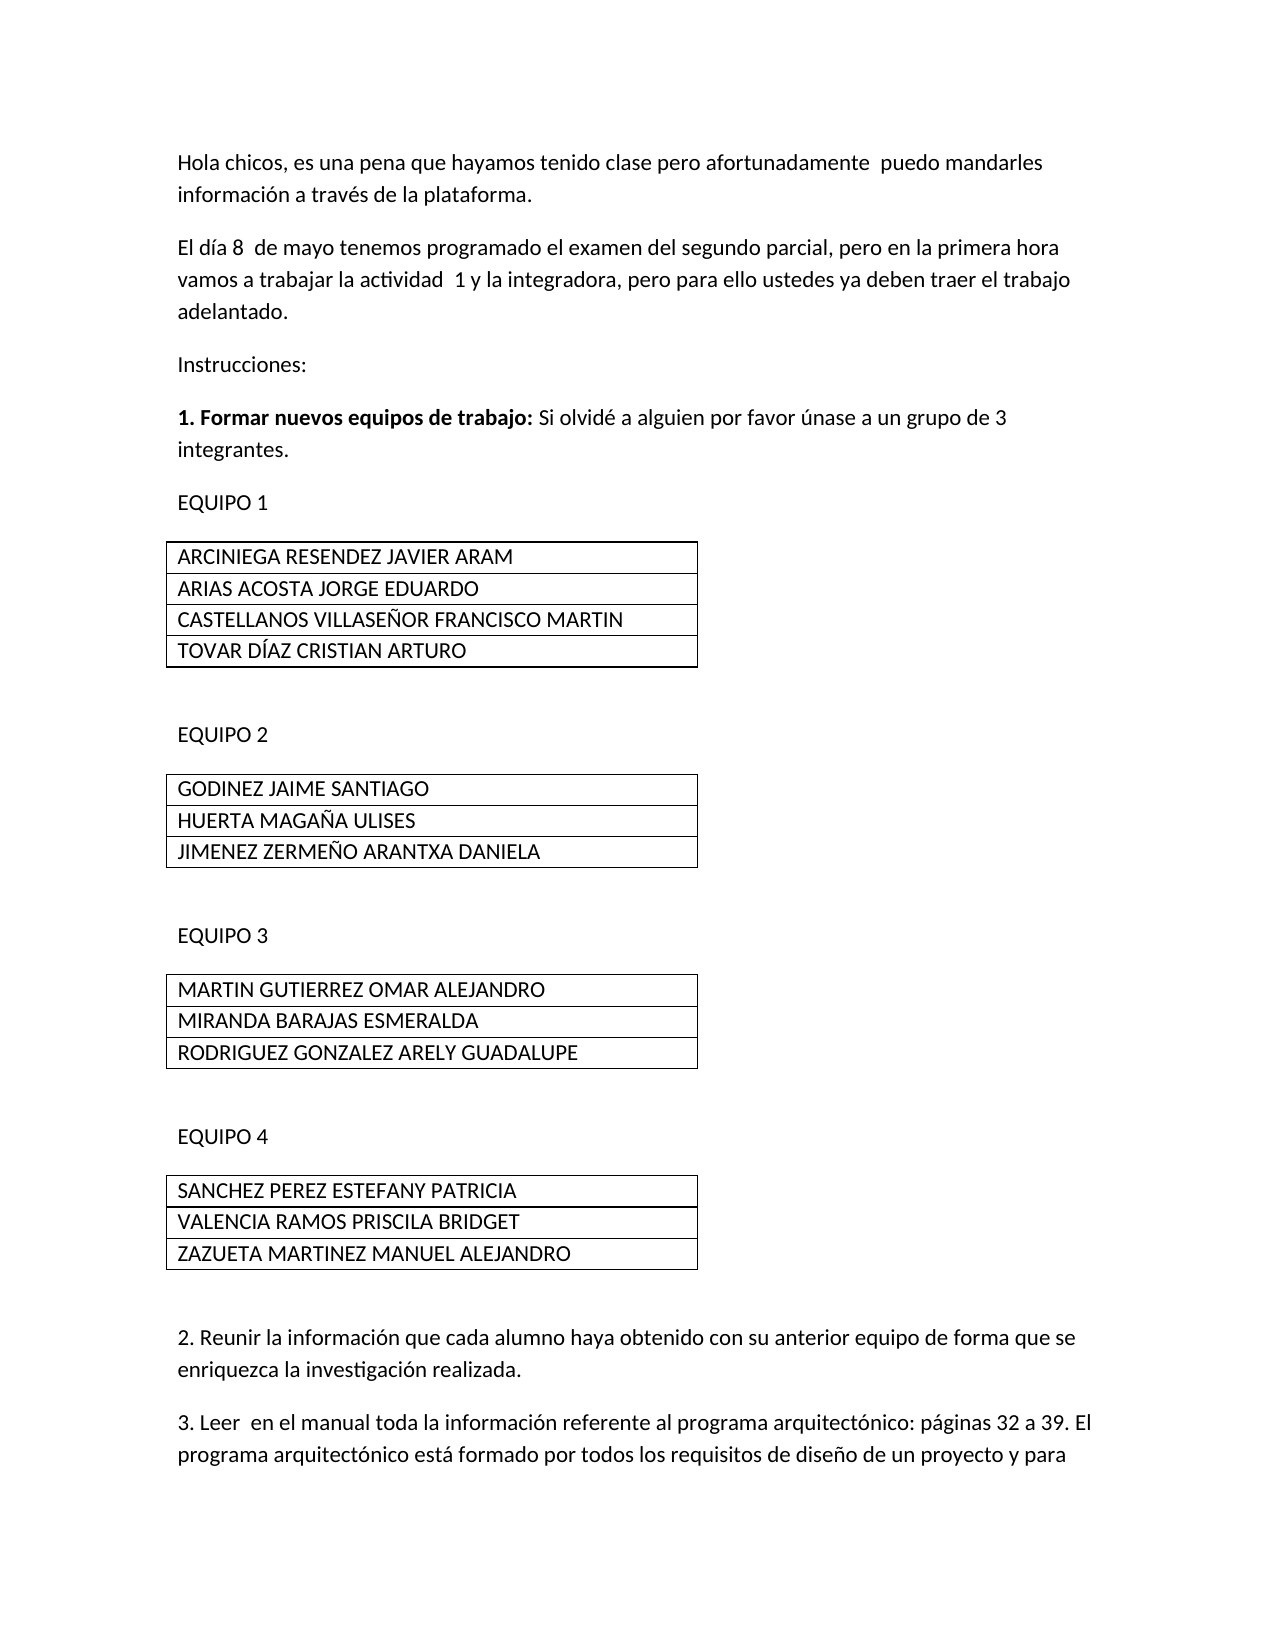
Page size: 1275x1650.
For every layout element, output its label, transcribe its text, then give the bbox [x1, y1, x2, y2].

text EQUIPO 2 [177, 721, 1098, 748]
text EQUIPO 4 [177, 1122, 1098, 1150]
table_cell ARIAS ACOSTA JORGE EDUARDO [167, 574, 697, 604]
text 2. Reunir la información que cada alumno haya obtenido con su anterior equipo de forma que se enriquezca la investigación realizada. [177, 1323, 1098, 1383]
table_header SANCHEZ PEREZ ESTEFANY PATRICIA [167, 1176, 697, 1206]
table_cell TOVAR DÍAZ CRISTIAN ARTURO [167, 636, 697, 666]
table_cell RODRIGUEZ GONZALEZ ARELY GUADALUPE [167, 1038, 697, 1068]
table_header GODINEZ JAIME SANTIAGO [167, 775, 697, 805]
table_cell ZAZUETA MARTINEZ MANUEL ALEJANDRO [167, 1239, 697, 1269]
text El día 8 de mayo tenemos programado el examen del segundo parcial, pero en la primera hora vamos a trabajar la actividad 1 y la integradora, pero para ello ustedes ya deben traer el trabajo adelantado. [177, 233, 1098, 325]
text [177, 1408, 1098, 1468]
table_cell MIRANDA BARAJAS ESMERALDA [167, 1007, 697, 1037]
text 1. Formar nuevos equipos de trabajo: Si olvidé a alguien por favor únase a un grupo de 3 integrantes. [177, 403, 1098, 463]
table_header ARCINIEGA RESENDEZ JAVIER ARAM [167, 543, 697, 573]
text EQUIPO 1 [177, 488, 1098, 516]
table_cell CASTELLANOS VILLASEÑOR FRANCISCO MARTIN [167, 605, 697, 635]
table_cell JIMENEZ ZERMEÑO ARANTXA DANIELA [167, 837, 697, 867]
text EQUIPO 3 [177, 921, 1098, 949]
text Hola chicos, es una pena que hayamos tenido clase pero afortunadamente puedo mandarles información a través de la plataforma. [177, 148, 1098, 208]
table_header MARTIN GUTIERREZ OMAR ALEJANDRO [167, 975, 697, 1006]
table_cell HUERTA MAGAÑA ULISES [167, 806, 697, 836]
table_cell VALENCIA RAMOS PRISCILA BRIDGET [167, 1208, 697, 1238]
text Instrucciones: [177, 350, 1098, 378]
